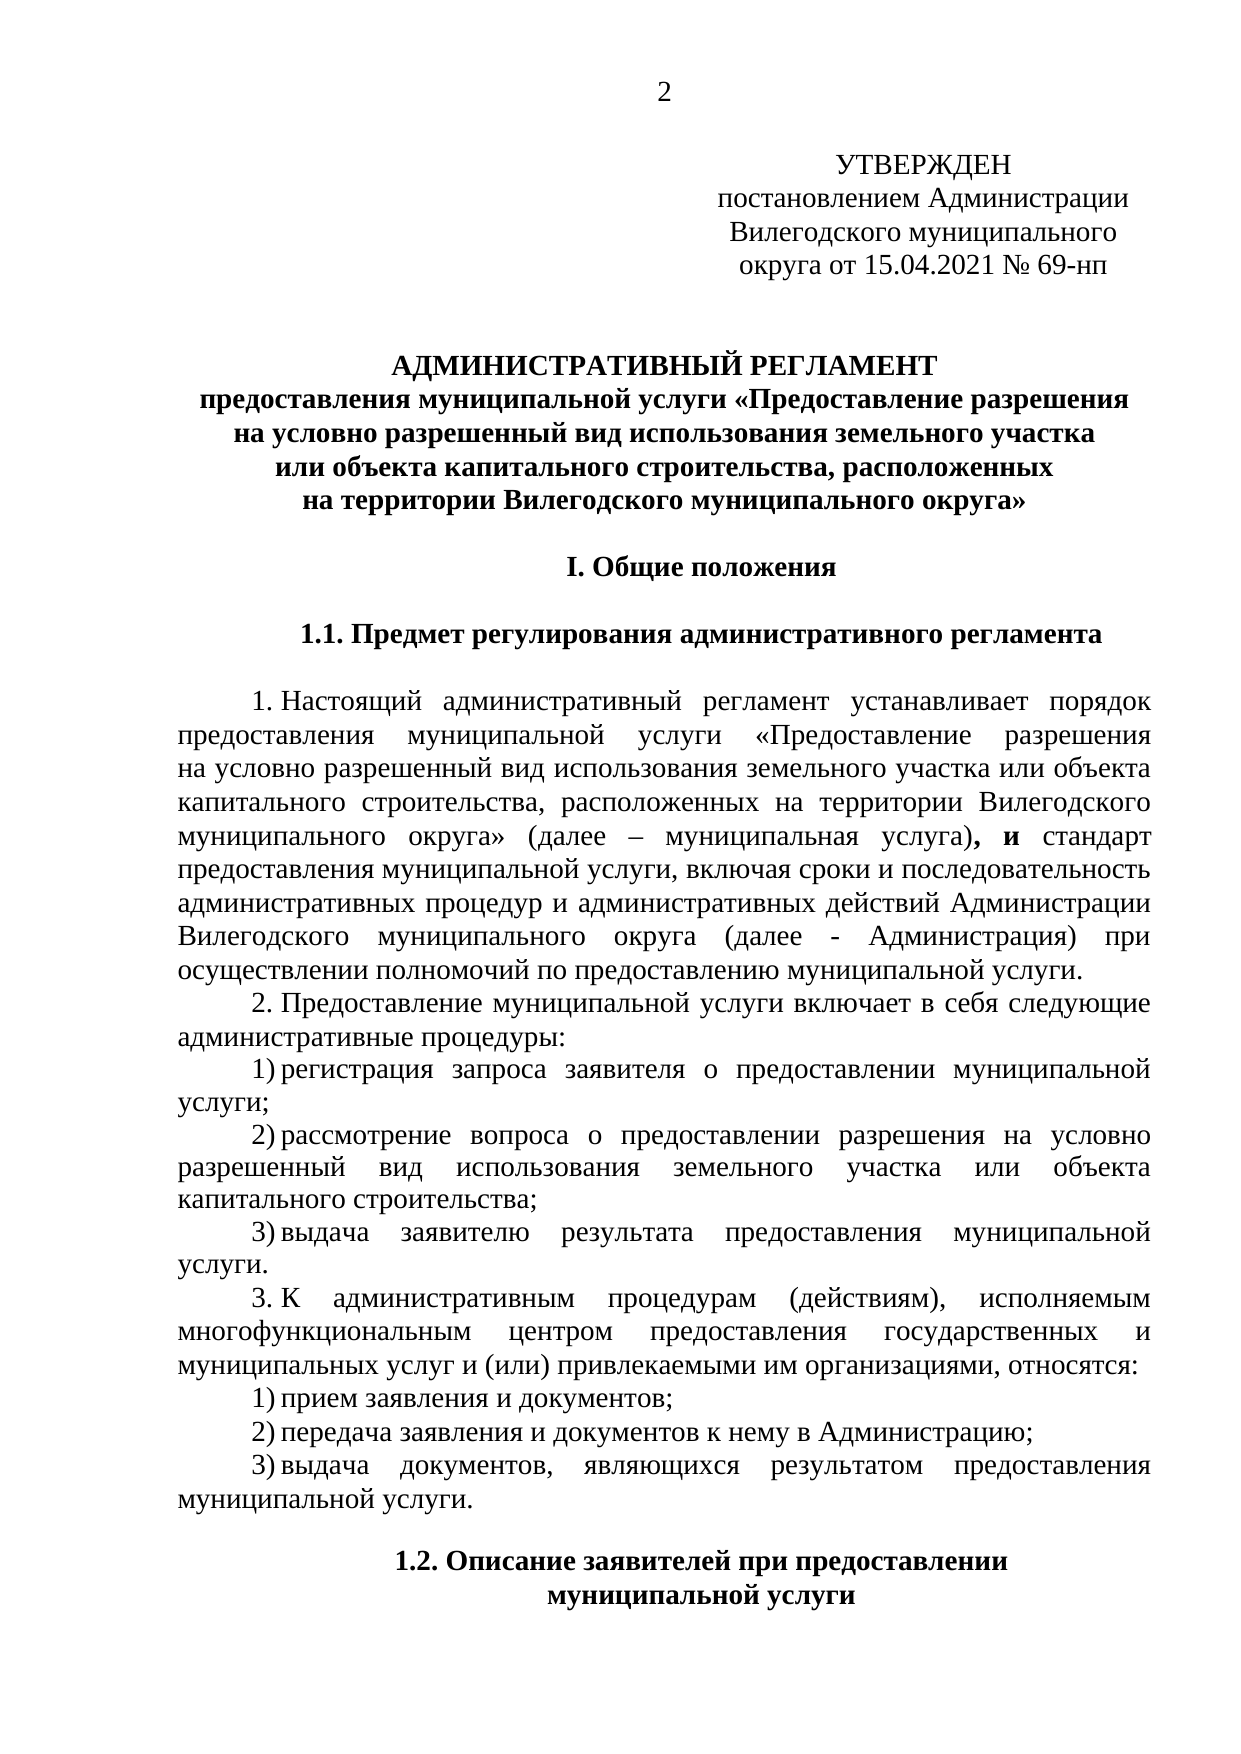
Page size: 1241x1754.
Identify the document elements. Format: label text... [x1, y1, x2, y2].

text 2) рассмотрение вопроса о предоставлении разрешения на условно разрешенный вид использования земельного участка или объекта капитального строительства; [177, 1118, 1152, 1215]
text 1.2. Описание заявителей при предоставлении [177, 1543, 1152, 1577]
text АДМИНИСТРАТИВНЫЙ РЕГЛАМЕНТ [177, 348, 1152, 382]
list прием заявления и документов; [177, 1380, 1152, 1414]
text 3) выдача заявителю результата предоставления муниципальной услуги. [177, 1215, 1152, 1280]
text 1.1. Предмет регулирования административного регламента [177, 616, 1152, 650]
text 1) регистрация запроса заявителя о предоставлении муниципальной услуги; [177, 1052, 1152, 1118]
text I. Общие положения [177, 549, 1152, 583]
text 1. Настоящий административный регламент устанавливает порядок предоставления муниципальной услуги «Предоставление разрешения на условно разрешенный вид использования земельного участка или объекта капитального строительства, расположенных на территории Вилегодского муниципального округа» (далее – муниципальная услуга), и стандарт предоставления муниципальной услуги, включая сроки и последовательность административных процедур и административных действий Администрации Вилегодского муниципального округа (далее - Администрация) при осуществлении полномочий по предоставлению муниципальной услуги. [177, 683, 1152, 985]
list выдача документов, являющихся результатом предоставления муниципальной услуги. [177, 1447, 1152, 1514]
text 3. К административным процедурам (действиям), исполняемым многофункциональным центром предоставления государственных и муниципальных услуг и (или) привлекаемыми им организациями, относятся: [177, 1280, 1152, 1380]
text муниципальной услуги [177, 1577, 1152, 1610]
text 2. Предоставление муниципальной услуги включает в себя следующие административные процедуры: [177, 985, 1152, 1052]
list передача заявления и документов к нему в Администрацию; [177, 1414, 1152, 1447]
text предоставления муниципальной услуги «Предоставление разрешения на условно разрешенный вид использования земельного участка или объекта капитального строительства, расположенных на территории Вилегодского муниципального округа» [177, 382, 1152, 516]
table_header УТВЕРЖДЕН постановлением Администрации Вилегодского муниципального округа от 15.04.2021 № 69-нп [646, 147, 1163, 281]
